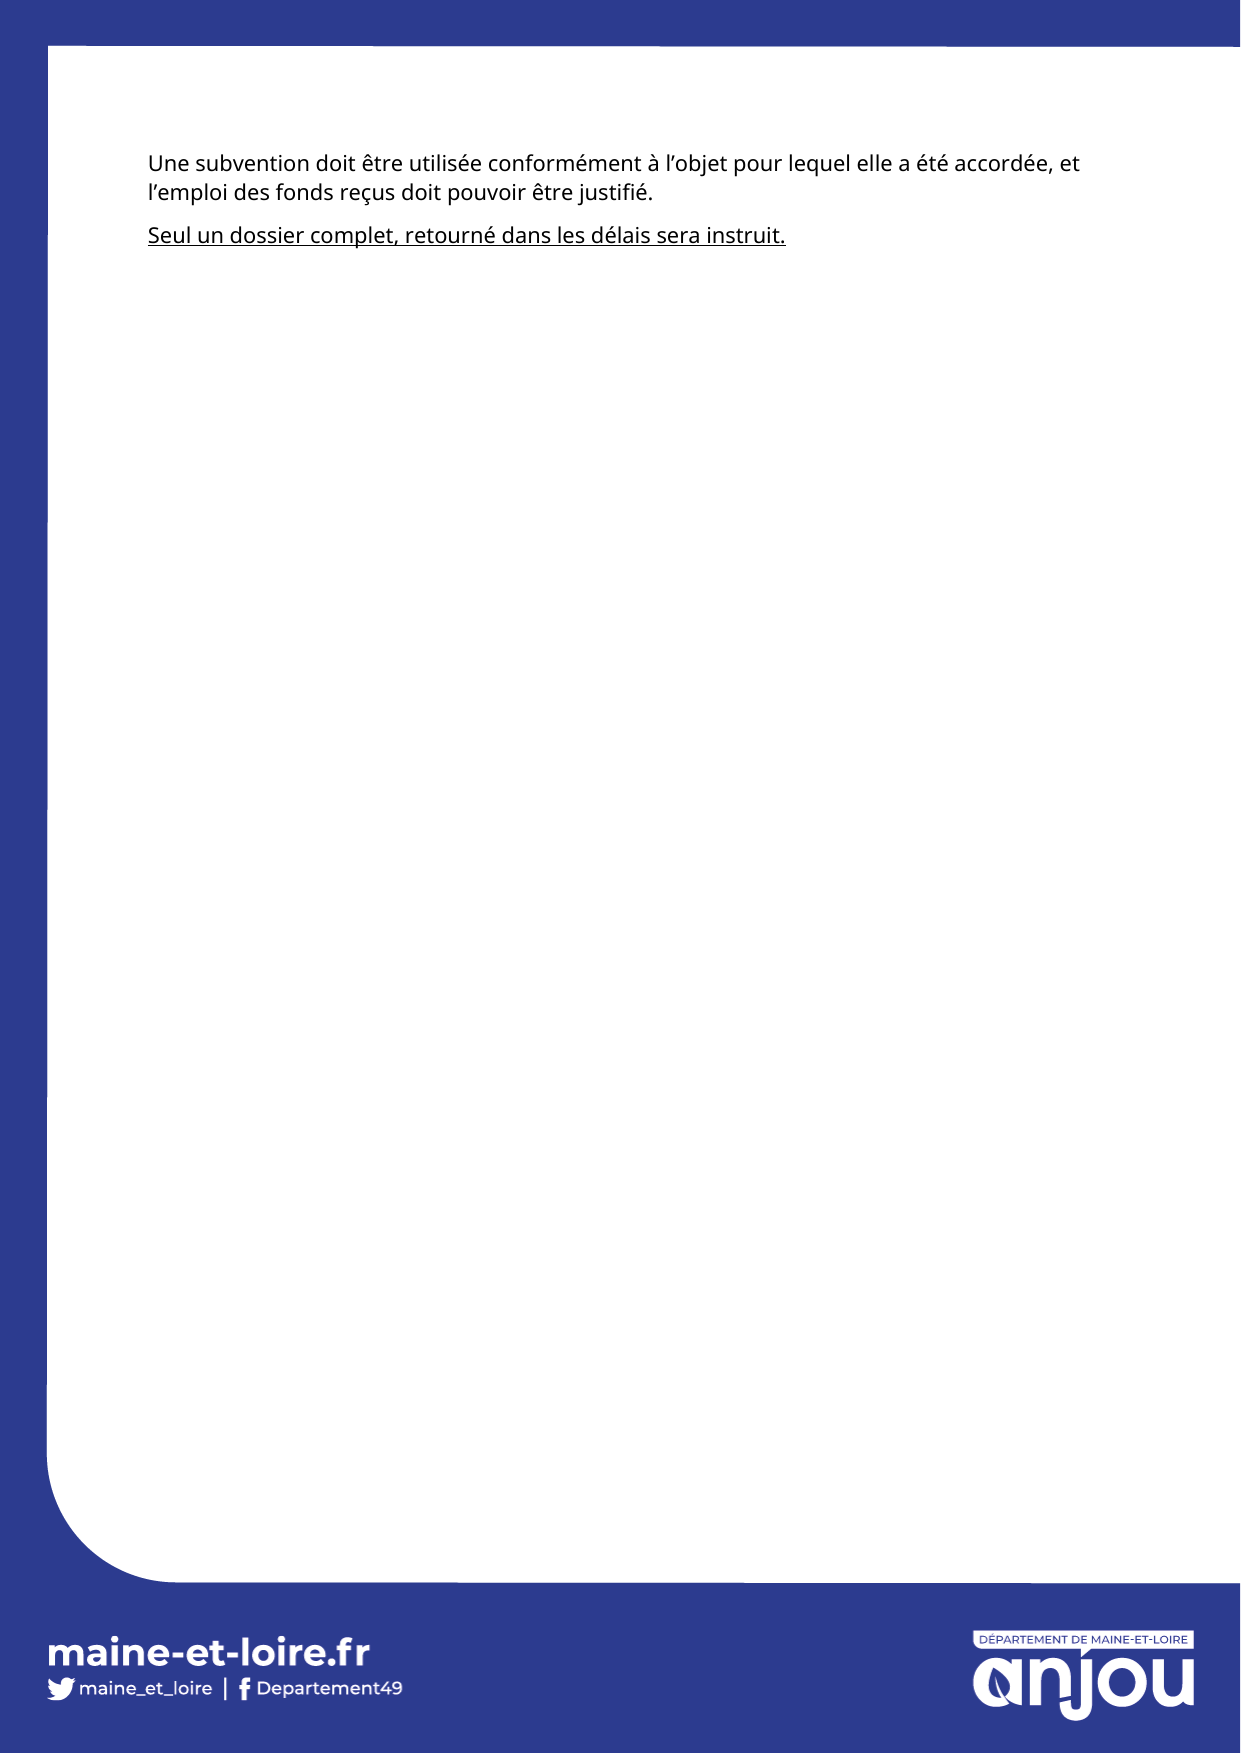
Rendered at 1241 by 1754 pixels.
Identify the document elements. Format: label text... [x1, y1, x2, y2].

text Une subvention doit être utilisée conformément à l’objet pour lequel elle a été accordée, et l’emploi des fonds reçus doit pouvoir être justifié. [148, 148, 1093, 207]
text Seul un dossier complet, retourné dans les délais sera instruit. [148, 220, 1093, 249]
picture [0, 0, 1241, 1753]
